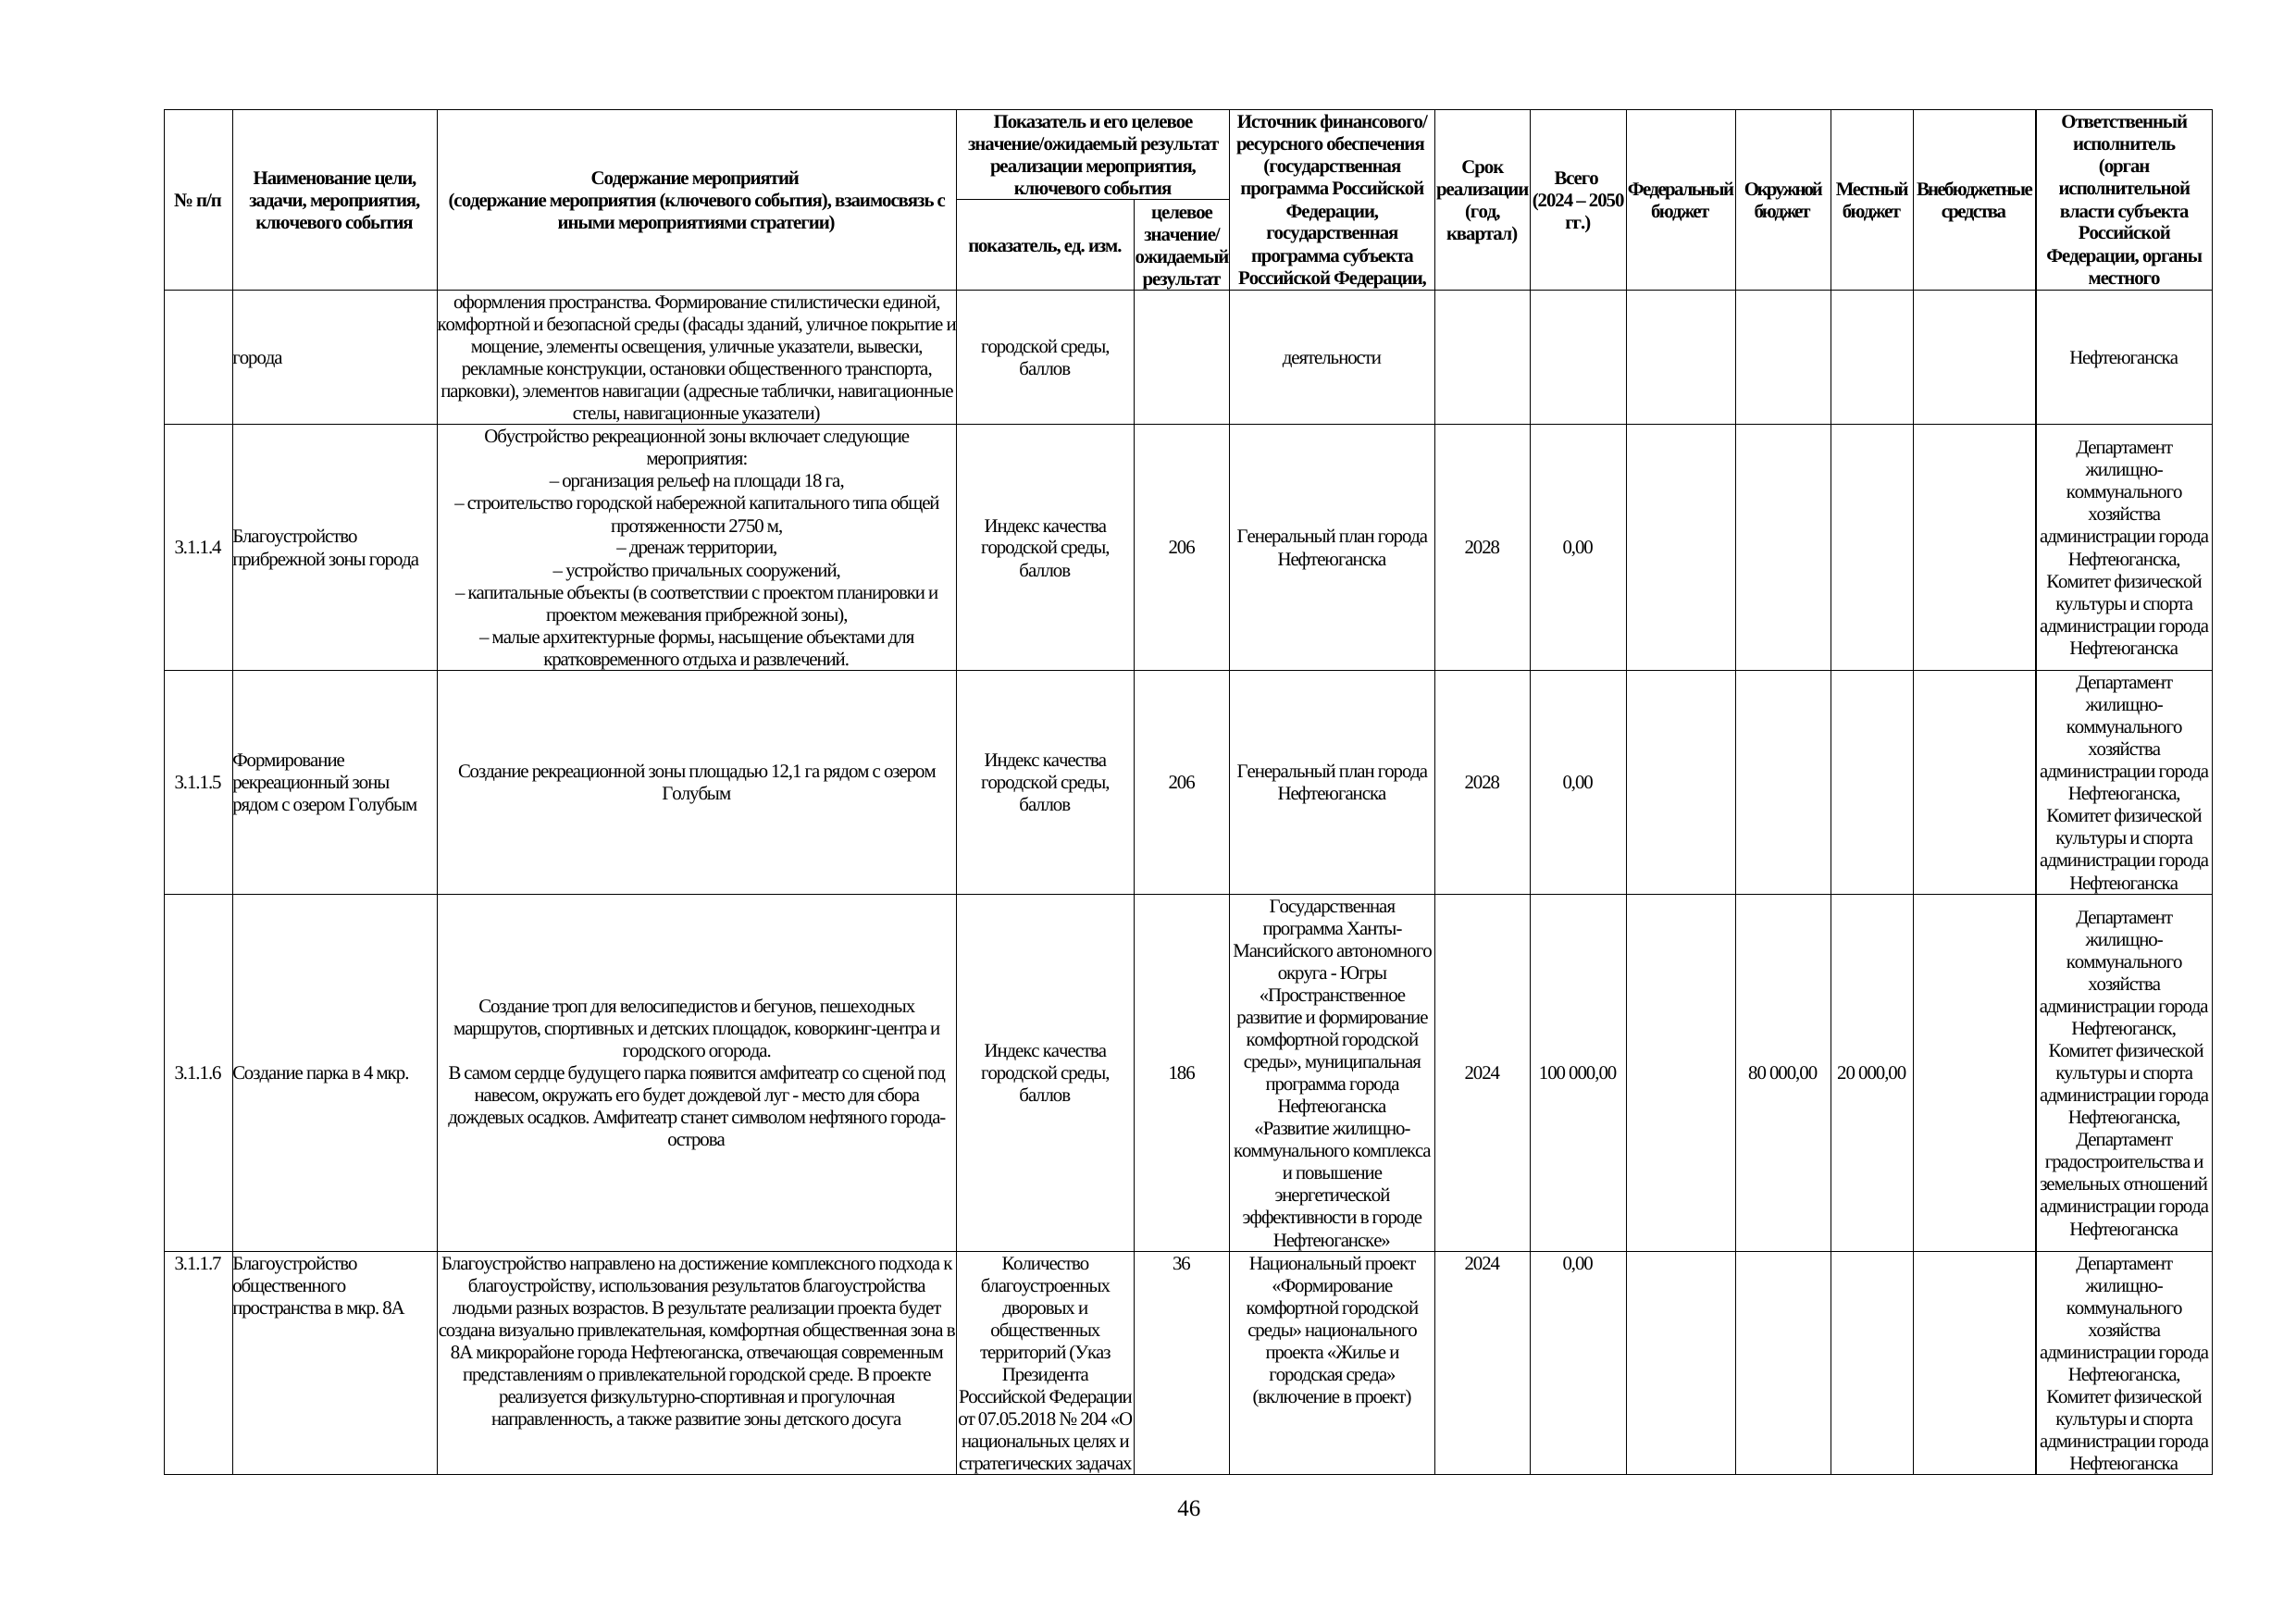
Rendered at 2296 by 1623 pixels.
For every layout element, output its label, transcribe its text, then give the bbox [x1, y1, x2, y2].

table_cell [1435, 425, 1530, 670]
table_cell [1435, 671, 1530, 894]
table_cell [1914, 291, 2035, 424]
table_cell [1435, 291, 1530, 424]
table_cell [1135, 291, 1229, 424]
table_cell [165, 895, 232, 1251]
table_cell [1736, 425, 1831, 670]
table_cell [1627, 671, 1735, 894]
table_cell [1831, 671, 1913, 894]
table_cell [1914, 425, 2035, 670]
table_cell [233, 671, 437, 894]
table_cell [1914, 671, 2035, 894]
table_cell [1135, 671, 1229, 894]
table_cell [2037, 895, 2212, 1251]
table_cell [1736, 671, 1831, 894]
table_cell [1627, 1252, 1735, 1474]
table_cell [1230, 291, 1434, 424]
table_header Внебюджетные средства [1914, 110, 2035, 290]
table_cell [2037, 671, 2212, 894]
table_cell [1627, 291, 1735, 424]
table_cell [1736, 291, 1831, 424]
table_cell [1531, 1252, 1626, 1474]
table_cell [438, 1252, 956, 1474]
table_header Источник финансового/ ресурсного обеспечения (государственная программа Российской Федерации, государственная программа субъекта Российской Федерации, муниципальная программа, субсидии, субвенции, непрограммная часть адресной инвестиционной программы (с указанием документов, их утверждающих); внебюджетные источники (программы субъектов естественных монополий, иные инвесторы); иные источники финансирования) [1230, 110, 1434, 290]
table_header Федеральный бюджет [1627, 110, 1735, 290]
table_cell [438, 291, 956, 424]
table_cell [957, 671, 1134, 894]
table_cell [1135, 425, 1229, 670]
table_header Местный бюджет [1831, 110, 1913, 290]
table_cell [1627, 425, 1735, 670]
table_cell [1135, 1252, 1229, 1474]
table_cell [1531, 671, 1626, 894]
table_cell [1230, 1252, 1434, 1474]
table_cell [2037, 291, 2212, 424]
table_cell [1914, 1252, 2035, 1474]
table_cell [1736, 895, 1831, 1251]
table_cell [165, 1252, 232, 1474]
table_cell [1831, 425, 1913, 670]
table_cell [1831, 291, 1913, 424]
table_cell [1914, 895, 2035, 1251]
table_header Содержание мероприятий (содержание мероприятия (ключевого события), взаимосвязь с иными мероприятиями стратегии) [438, 110, 956, 290]
table_header Окружной бюджет [1736, 110, 1831, 290]
table_header Всего (2024 – 2050 гг.) [1531, 110, 1626, 290]
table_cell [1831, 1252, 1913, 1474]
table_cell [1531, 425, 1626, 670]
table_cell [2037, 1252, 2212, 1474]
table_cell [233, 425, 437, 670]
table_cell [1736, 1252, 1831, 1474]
table_header № п/п [165, 110, 232, 290]
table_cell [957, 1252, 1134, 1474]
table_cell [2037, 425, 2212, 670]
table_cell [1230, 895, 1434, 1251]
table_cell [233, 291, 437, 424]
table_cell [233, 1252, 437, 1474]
table_header Ответственный исполнитель (орган исполнительной власти субъекта Российской Федерации, органы местного самоуправления, субъекты естественных монополий и др.) [2037, 110, 2212, 290]
table_header Срок реализации (год, квартал) [1435, 110, 1530, 290]
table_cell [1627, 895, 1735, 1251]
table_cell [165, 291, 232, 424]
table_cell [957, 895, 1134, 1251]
table_header Показатель и его целевое значение/ожидаемый результат реализации мероприятия, ключевого события [957, 110, 1229, 199]
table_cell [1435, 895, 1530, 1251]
table_cell показатель, ед. изм. [957, 200, 1134, 290]
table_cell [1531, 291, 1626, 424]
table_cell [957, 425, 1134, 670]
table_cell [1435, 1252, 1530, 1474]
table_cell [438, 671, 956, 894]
table_cell целевое значение/ ожидаемый результат [1135, 200, 1229, 290]
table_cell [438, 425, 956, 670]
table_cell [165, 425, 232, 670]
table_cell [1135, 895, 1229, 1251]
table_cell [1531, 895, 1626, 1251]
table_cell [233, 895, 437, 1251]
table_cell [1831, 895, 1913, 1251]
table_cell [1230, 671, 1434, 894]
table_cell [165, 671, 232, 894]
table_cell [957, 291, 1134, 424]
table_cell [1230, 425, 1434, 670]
table_header Наименование цели, задачи, мероприятия, ключевого события [233, 110, 437, 290]
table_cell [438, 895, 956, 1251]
